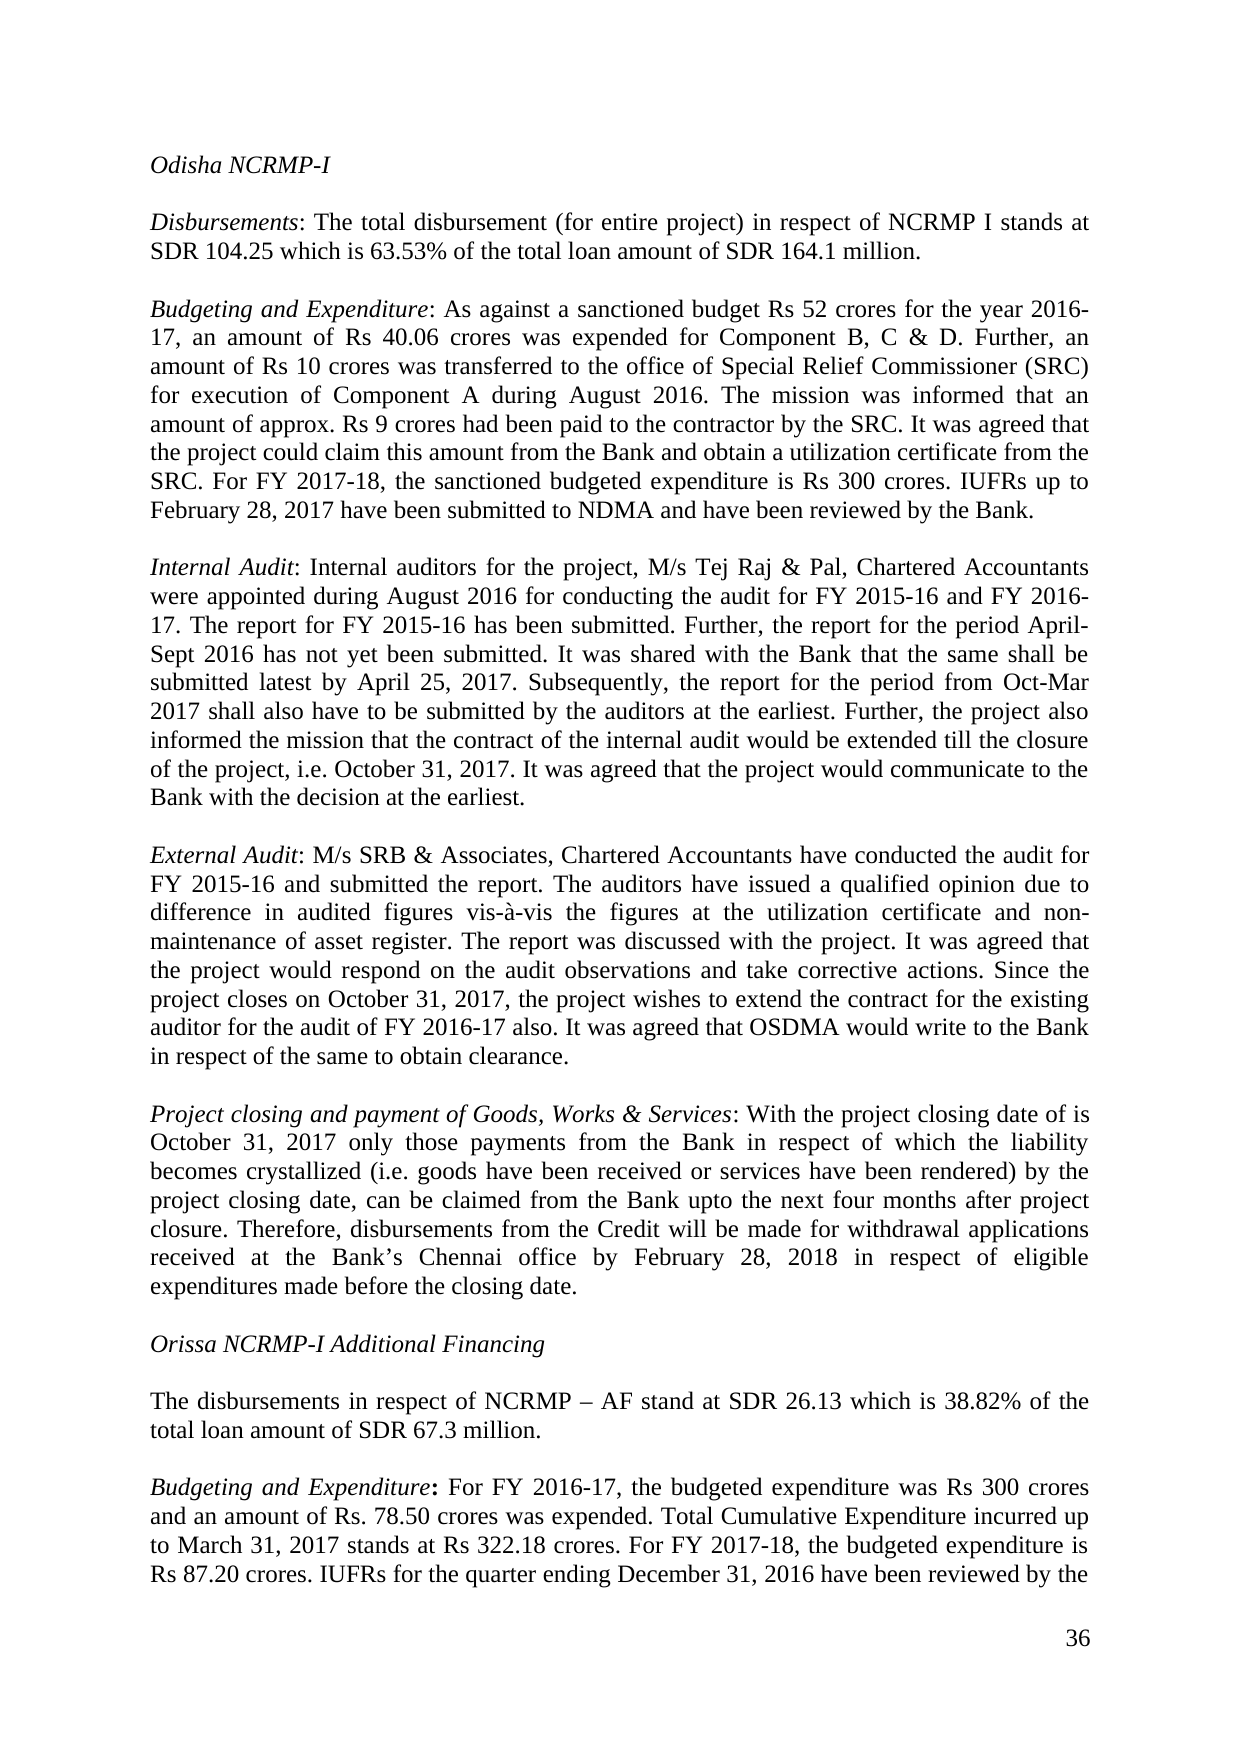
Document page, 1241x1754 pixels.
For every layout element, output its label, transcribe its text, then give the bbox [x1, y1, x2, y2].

list The disbursements in respect of NCRMP – AF stand at SDR 26.13 which is 38.82% of the total loan amount of SDR 67.3 million. [150, 1386, 1090, 1444]
list Internal Audit: Internal auditors for the project, M/s Tej Raj & Pal, Chartered Accountants were appointed during August 2016 for conducting the audit for FY 2015-16 and FY 2016-17. The report for FY 2015-16 has been submitted. Further, the report for the period April-Sept 2016 has not yet been submitted. It was shared with the Bank that the same shall be submitted latest by April 25, 2017. Subsequently, the report for the period from Oct-Mar 2017 shall also have to be submitted by the auditors at the earliest. Further, the project also informed the mission that the contract of the internal audit would be extended till the closure of the project, i.e. October 31, 2017. It was agreed that the project would communicate to the Bank with the decision at the earliest. [150, 552, 1090, 811]
list Orissa NCRMP-I Additional Financing [150, 1329, 1090, 1357]
list Disbursements: The total disbursement (for entire project) in respect of NCRMP I stands at SDR 104.25 which is 63.53% of the total loan amount of SDR 164.1 million. [150, 207, 1090, 265]
list Odisha NCRMP-I [150, 150, 1090, 179]
list External Audit: M/s SRB & Associates, Chartered Accountants have conducted the audit for FY 2015-16 and submitted the report. The auditors have issued a qualified opinion due to difference in audited figures vis-à-vis the figures at the utilization certificate and non-maintenance of asset register. The report was discussed with the project. It was agreed that the project would respond on the audit observations and take corrective actions. Since the project closes on October 31, 2017, the project wishes to extend the contract for the existing auditor for the audit of FY 2016-17 also. It was agreed that OSDMA would write to the Bank in respect of the same to obtain clearance. [150, 840, 1090, 1070]
list Project closing and payment of Goods, Works & Services: With the project closing date of is October 31, 2017 only those payments from the Bank in respect of which the liability becomes crystallized (i.e. goods have been received or services have been rendered) by the project closing date, can be claimed from the Bank upto the next four months after project closure. Therefore, disbursements from the Credit will be made for withdrawal applications received at the Bank’s Chennai office by February 28, 2018 in respect of eligible expenditures made before the closing date. [150, 1099, 1090, 1300]
list Budgeting and Expenditure: As against a sanctioned budget Rs 52 crores for the year 2016-17, an amount of Rs 40.06 crores was expended for Component B, C & D. Further, an amount of Rs 10 crores was transferred to the office of Special Relief Commissioner (SRC) for execution of Component A during August 2016. The mission was informed that an amount of approx. Rs 9 crores had been paid to the contractor by the SRC. It was agreed that the project could claim this amount from the Bank and obtain a utilization certificate from the SRC. For FY 2017-18, the sanctioned budgeted expenditure is Rs 300 crores. IUFRs up to February 28, 2017 have been submitted to NDMA and have been reviewed by the Bank. [150, 294, 1090, 524]
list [150, 1472, 1090, 1587]
